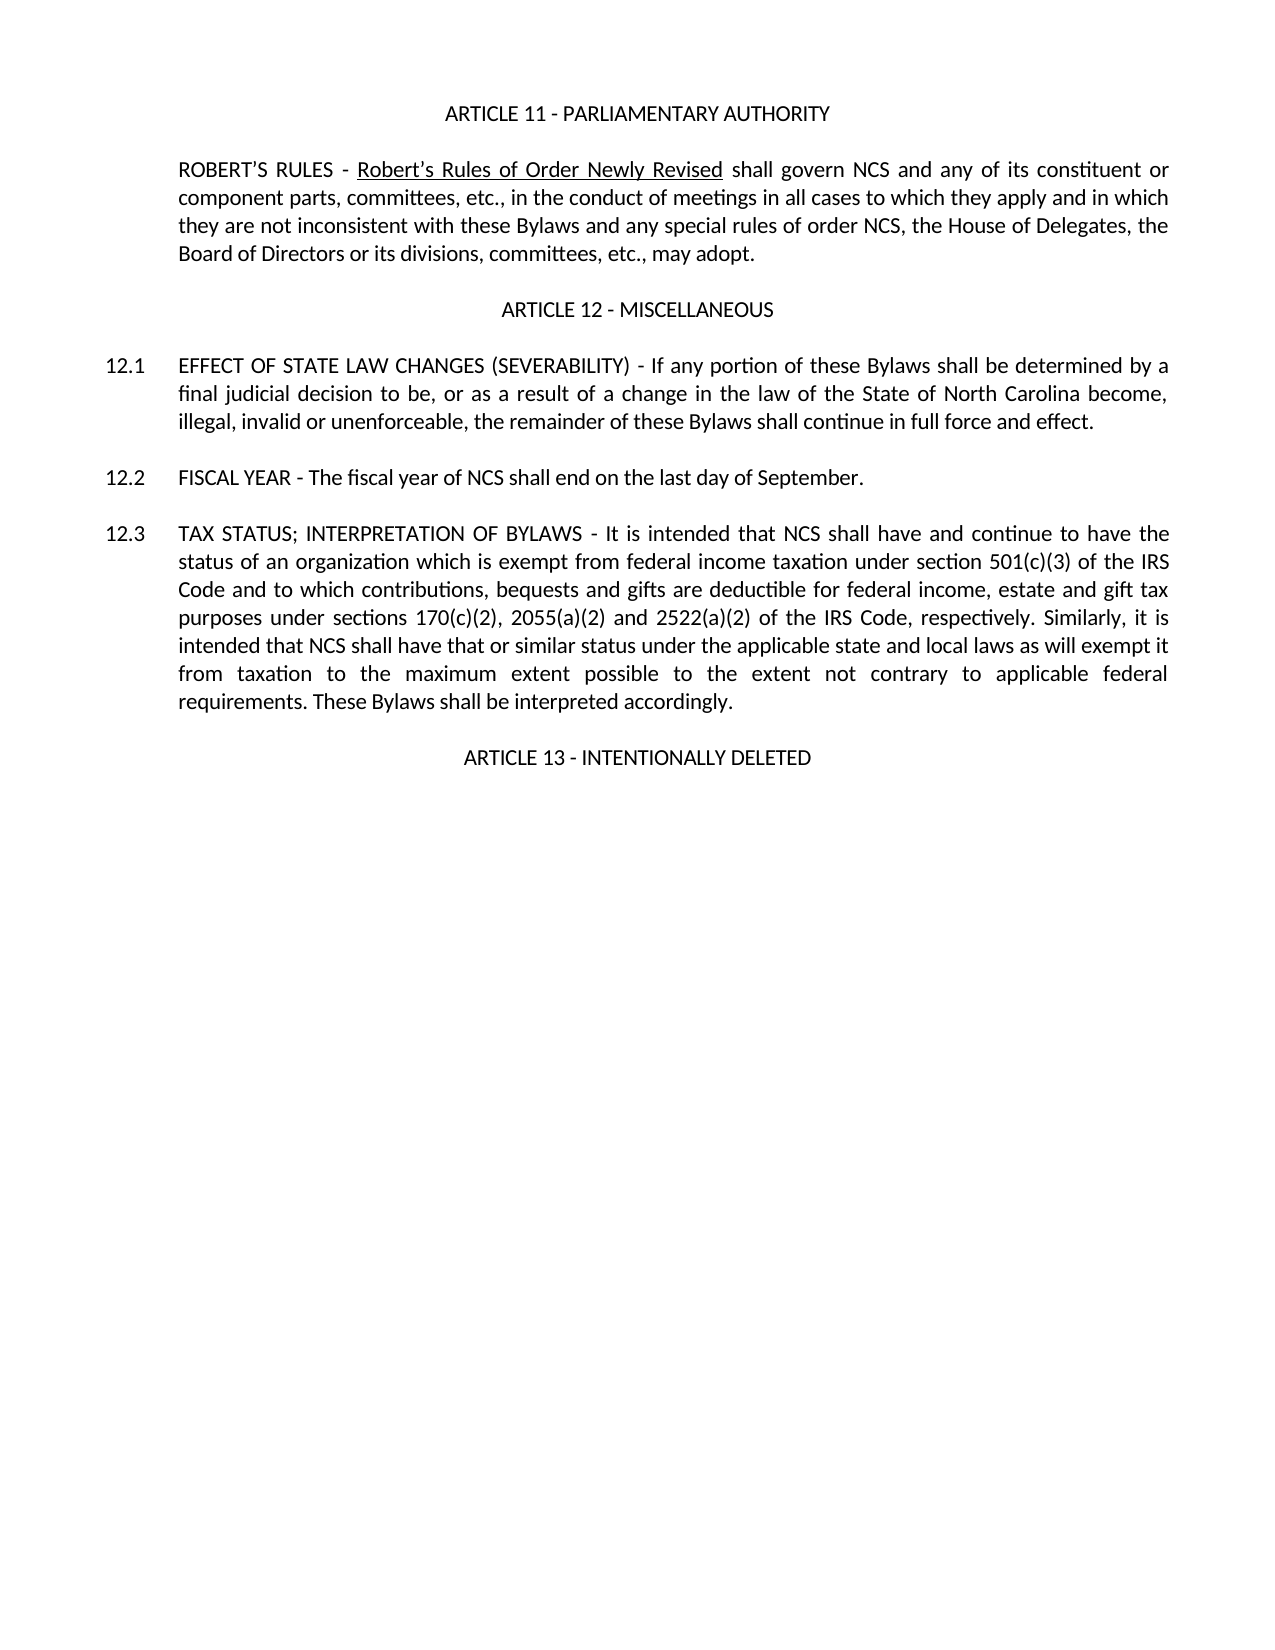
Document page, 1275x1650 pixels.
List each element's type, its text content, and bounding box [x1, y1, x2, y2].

text 12.1 EFFECT OF STATE LAW CHANGES (SEVERABILITY) - If any portion of these Bylaws shall be determined by a final judicial decision to be, or as a result of a change in the law of the State of North Carolina become, illegal, invalid or unenforceable, the remainder of these Bylaws shall continue in full force and effect. [105, 351, 1170, 435]
subtitle ARTICLE 13 - INTENTIONALLY DELETED [105, 743, 1170, 771]
text 12.3 TAX STATUS; INTERPRETATION OF BYLAWS - It is intended that NCS shall have and continue to have the status of an organization which is exempt from federal income taxation under section 501(c)(3) of the IRS Code and to which contributions, bequests and gifts are deductible for federal income, estate and gift tax purposes under sections 170(c)(2), 2055(a)(2) and 2522(a)(2) of the IRS Code, respectively. Similarly, it is intended that NCS shall have that or similar status under the applicable state and local laws as will exempt it from taxation to the maximum extent possible to the extent not contrary to applicable federal requirements. These Bylaws shall be interpreted accordingly. [105, 519, 1170, 715]
text 12.2 FISCAL YEAR - The fiscal year of NCS shall end on the last day of September. [105, 463, 1170, 491]
subtitle ARTICLE 12 - MISCELLANEOUS [105, 295, 1170, 323]
text ROBERT’S RULES - Robert’s Rules of Order Newly Revised shall govern NCS and any of its constituent or component parts, committees, etc., in the conduct of meetings in all cases to which they apply and in which they are not inconsistent with these Bylaws and any special rules of order NCS, the House of Delegates, the Board of Directors or its divisions, committees, etc., may adopt. [105, 155, 1170, 267]
subtitle ARTICLE 11 - PARLIAMENTARY AUTHORITY [105, 99, 1170, 127]
